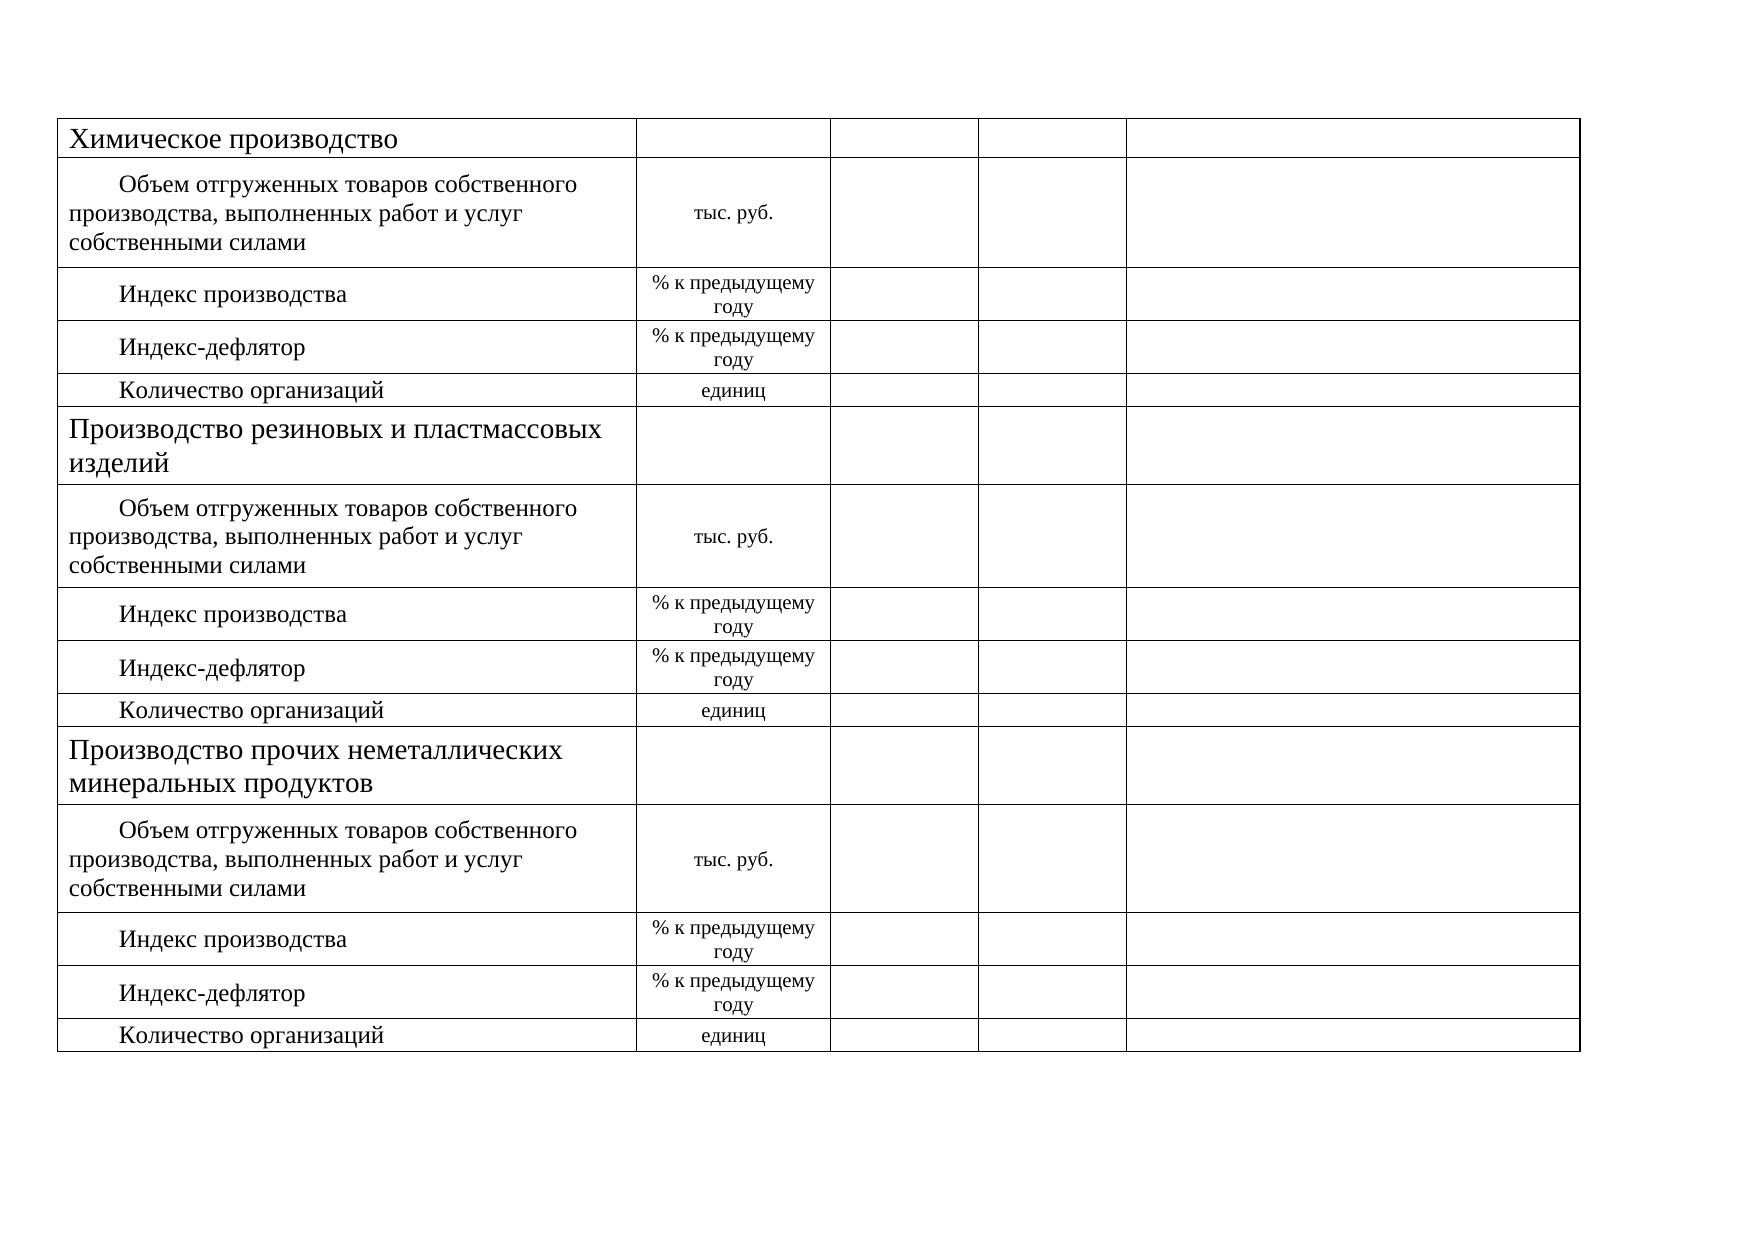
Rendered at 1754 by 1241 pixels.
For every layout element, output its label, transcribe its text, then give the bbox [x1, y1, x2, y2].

table_cell [1127, 641, 1579, 693]
table_cell [1127, 119, 1579, 157]
table_cell [979, 1019, 1126, 1051]
table_cell [1127, 485, 1579, 587]
table_cell Производство прочих неметаллических минеральных продуктов [58, 727, 636, 804]
table_cell [1127, 1019, 1579, 1051]
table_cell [58, 805, 636, 912]
table_cell [1127, 588, 1579, 640]
table_cell Объем отгруженных товаров собственного производства, выполненных работ и услуг собственными силами [58, 485, 636, 587]
table_cell [831, 588, 978, 640]
table_cell [831, 1019, 978, 1051]
table_cell [831, 485, 978, 587]
table_cell [637, 407, 830, 484]
table_cell Количество организаций [58, 694, 636, 726]
table_cell [979, 727, 1126, 804]
table_cell [831, 119, 978, 157]
table_cell тыс. руб. [637, 485, 830, 587]
table_cell [1127, 966, 1579, 1018]
table_cell Индекс производства [58, 588, 636, 640]
table_cell [979, 268, 1126, 320]
table_cell тыс. руб. [637, 158, 830, 267]
table_cell [1127, 321, 1579, 373]
table_cell % к предыдущему году [637, 321, 830, 373]
table_cell [637, 119, 830, 157]
table_cell [979, 694, 1126, 726]
table_cell [1127, 268, 1579, 320]
table_cell [831, 694, 978, 726]
table_cell [979, 158, 1126, 267]
table_cell [831, 374, 978, 406]
table_cell Химическое производство [58, 119, 636, 157]
table_cell % к предыдущему году [637, 641, 830, 693]
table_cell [58, 158, 636, 267]
table_cell [637, 727, 830, 804]
table_cell [831, 913, 978, 965]
table_cell [831, 268, 978, 320]
table_cell [979, 641, 1126, 693]
table_cell [979, 913, 1126, 965]
table_cell единиц [637, 694, 830, 726]
table_cell единиц [637, 374, 830, 406]
table_cell [979, 119, 1126, 157]
table_cell [979, 321, 1126, 373]
table_cell [979, 966, 1126, 1018]
table_cell % к предыдущему году [637, 966, 830, 1018]
table_cell [1127, 374, 1579, 406]
table_cell [831, 727, 978, 804]
table_cell [831, 321, 978, 373]
table_cell Индекс-дефлятор [58, 966, 636, 1018]
table_cell Индекс производства [58, 268, 636, 320]
table_cell Количество организаций [58, 374, 636, 406]
table_cell [831, 966, 978, 1018]
table_cell Производство резиновых и пластмассовых изделий [58, 407, 636, 484]
table_cell Индекс-дефлятор [58, 321, 636, 373]
table_cell [831, 407, 978, 484]
table_cell Индекс производства [58, 913, 636, 965]
table_cell единиц [637, 1019, 830, 1051]
table_cell % к предыдущему году [637, 588, 830, 640]
table_cell [1127, 407, 1579, 484]
table_cell % к предыдущему году [637, 913, 830, 965]
table_cell [1127, 805, 1579, 912]
table_cell [979, 374, 1126, 406]
table_cell [979, 485, 1126, 587]
table_cell [979, 805, 1126, 912]
table_cell [1127, 913, 1579, 965]
table_cell [831, 158, 978, 267]
table_cell [831, 805, 978, 912]
table_cell % к предыдущему году [637, 268, 830, 320]
table_cell [979, 407, 1126, 484]
table_cell [831, 641, 978, 693]
table_cell тыс. руб. [637, 805, 830, 912]
table_cell Индекс-дефлятор [58, 641, 636, 693]
table_cell [1127, 727, 1579, 804]
table_cell [1127, 694, 1579, 726]
table_cell [979, 588, 1126, 640]
table_cell [1127, 158, 1579, 267]
table_cell Количество организаций [58, 1019, 636, 1051]
